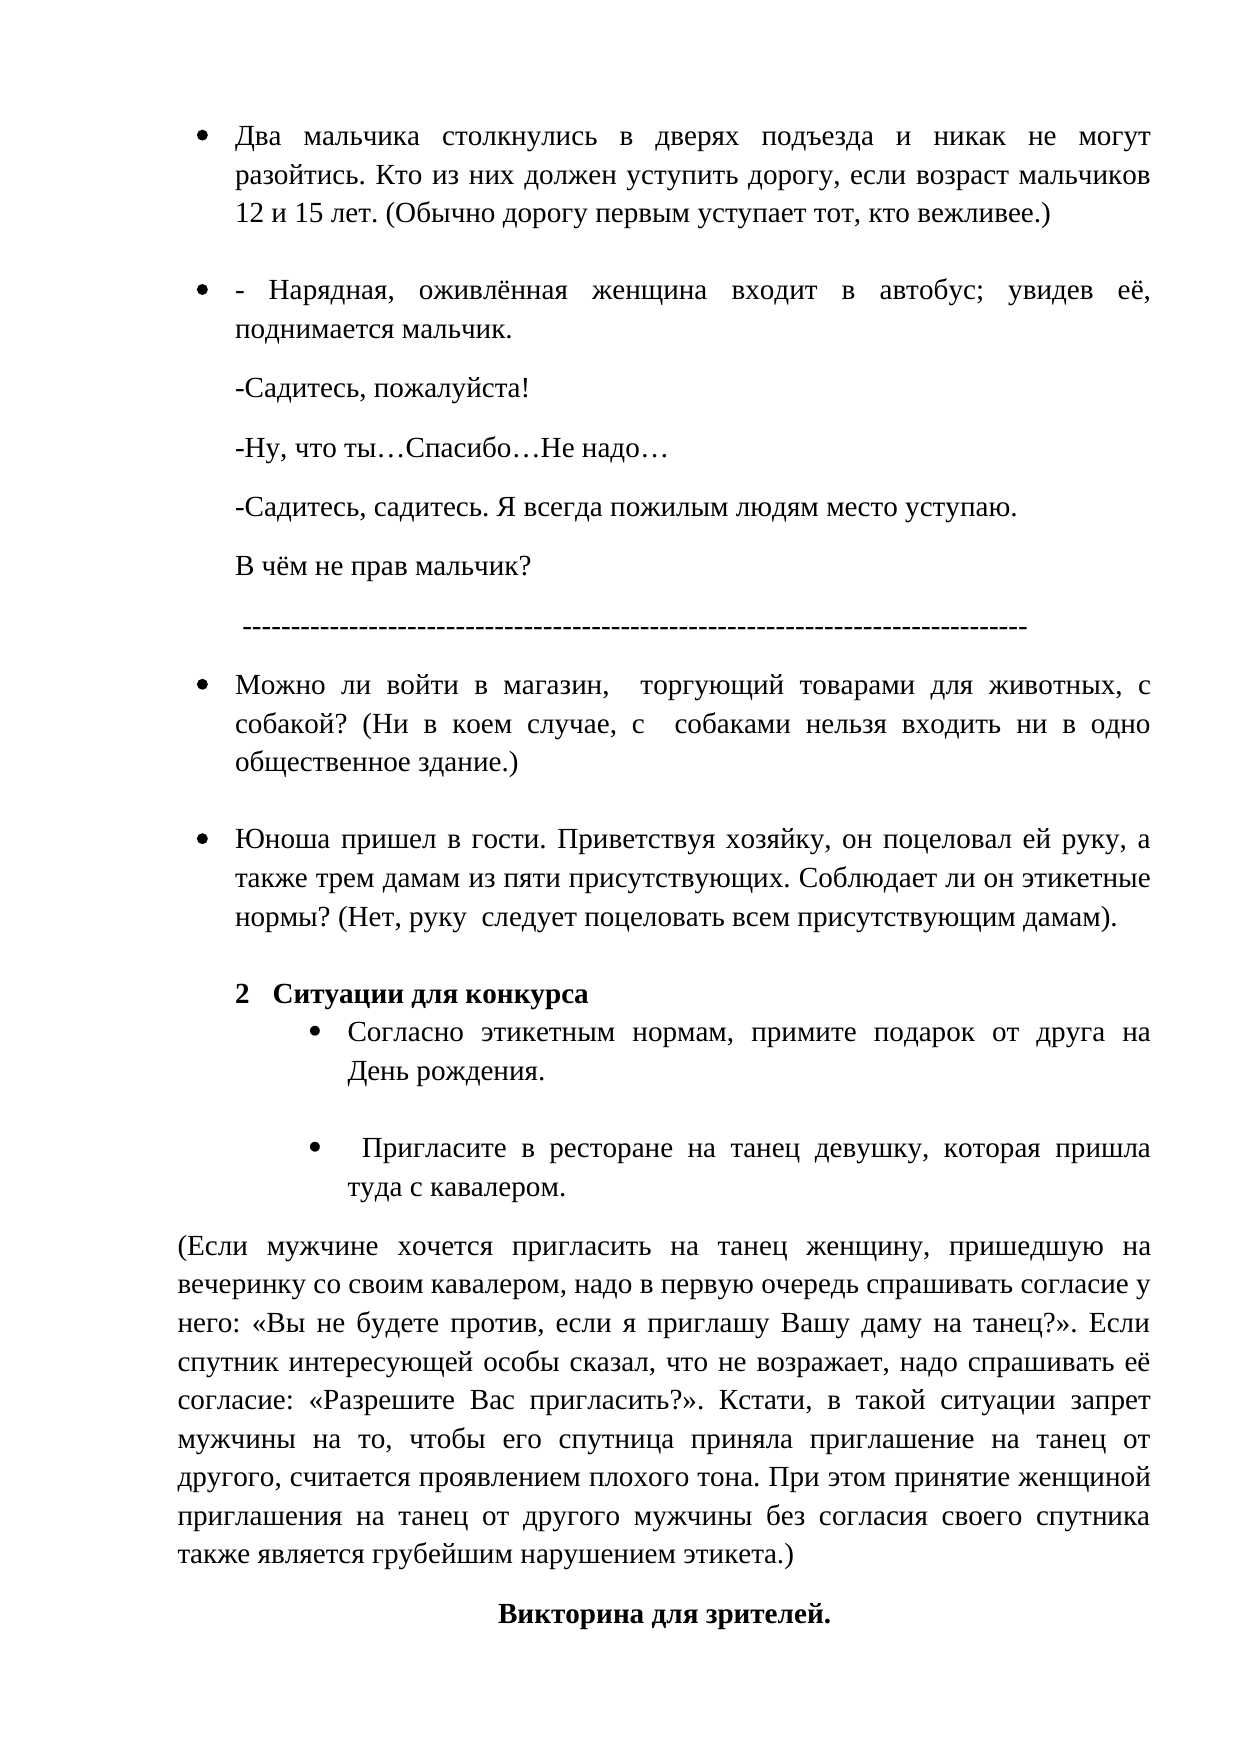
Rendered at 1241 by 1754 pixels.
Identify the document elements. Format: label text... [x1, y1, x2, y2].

list Можно ли войти в магазин, торгующий товарами для животных, с собакой? (Ни в коем случае, с собаками нельзя входить ни в одно общественное здание.) [197, 667, 1152, 778]
list Два мальчика столкнулись в дверях подъезда и никак не могут разойтись. Кто из них должен уступить дорогу, если возраст мальчиков 12 и 15 лет. (Обычно дорогу первым уступает тот, кто вежливее.) [197, 118, 1152, 229]
text --------------------------------------------------------------------------------- [235, 608, 1152, 641]
text -Садитесь, садитесь. Я всегда пожилым людям место уступаю. [235, 489, 1152, 523]
text -Садитесь, пожалуйста! [235, 370, 1152, 404]
text Викторина для зрителей. [177, 1596, 1152, 1629]
list Юноша пришел в гости. Приветствуя хозяйку, он поцеловал ей руку, а также трем дамам из пяти присутствующих. Соблюдает ли он этикетные нормы? (Нет, руку следует поцеловать всем присутствующим дамам). [197, 822, 1152, 932]
text В чём не прав мальчик? [235, 548, 1152, 582]
text (Если мужчине хочется пригласить на танец женщину, пришедшую на вечеринку со своим кавалером, надо в первую очередь спрашивать согласие у него: «Вы не будете против, если я приглашу Вашу даму на танец?». Если спутник интересующей особы сказал, что не возражает, надо спрашивать её согласие: «Разрешите Вас пригласить?». Кстати, в такой ситуации запрет мужчины на то, чтобы его спутница приняла приглашение на танец от другого, считается проявлением плохого тона. При этом принятие женщиной приглашения на танец от другого мужчины без согласия своего спутника также является грубейшим нарушением этикета.) [177, 1228, 1152, 1570]
text -Ну, что ты…Спасибо…Не надо… [235, 430, 1152, 463]
list Пригласите в ресторане на танец девушку, которая пришла туда с кавалером. [310, 1130, 1152, 1202]
list Ситуации для конкурса [235, 976, 1152, 1009]
list Согласно этикетным нормам, примите подарок от друга на День рождения. [310, 1014, 1152, 1087]
list - Нарядная, оживлённая женщина входит в автобус; увидев её, поднимается мальчик. [197, 272, 1152, 344]
